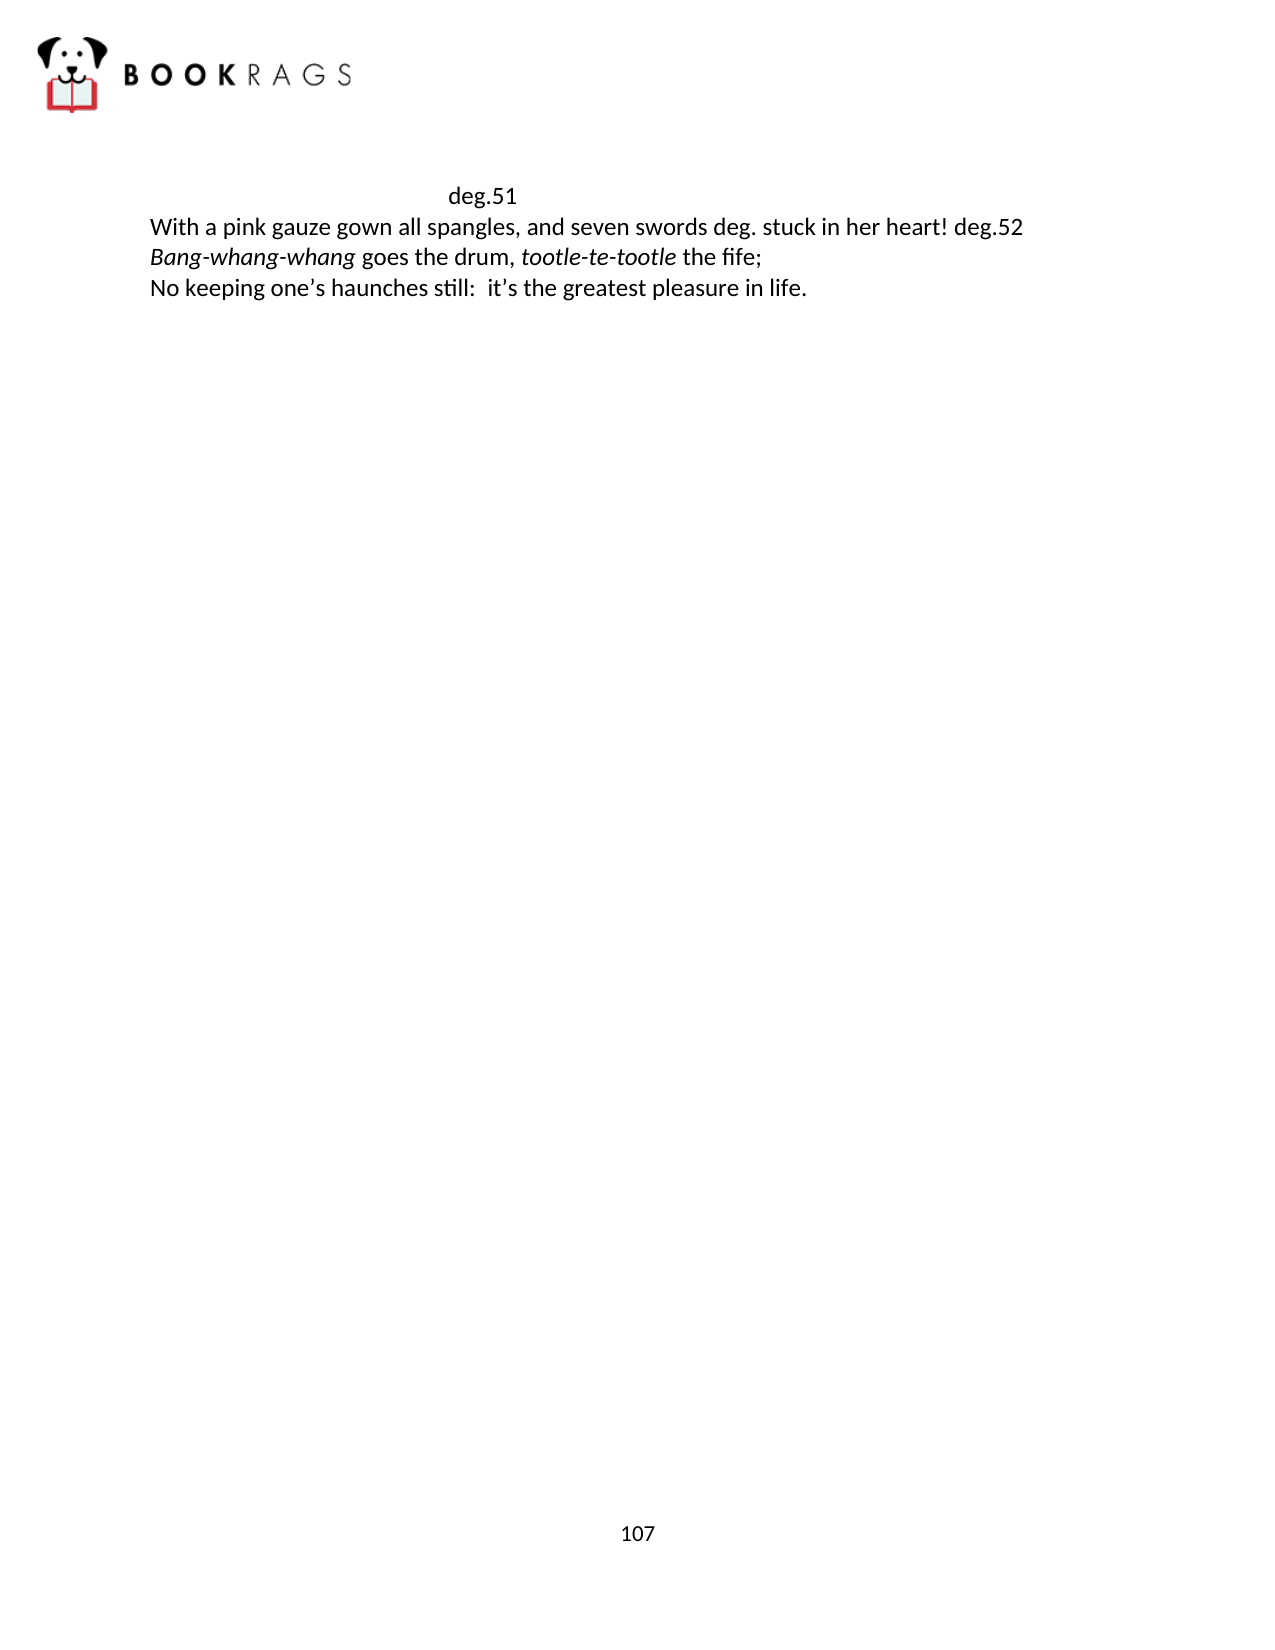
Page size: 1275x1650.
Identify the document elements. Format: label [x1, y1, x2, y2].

text [150, 150, 1125, 303]
picture [37, 37, 351, 113]
